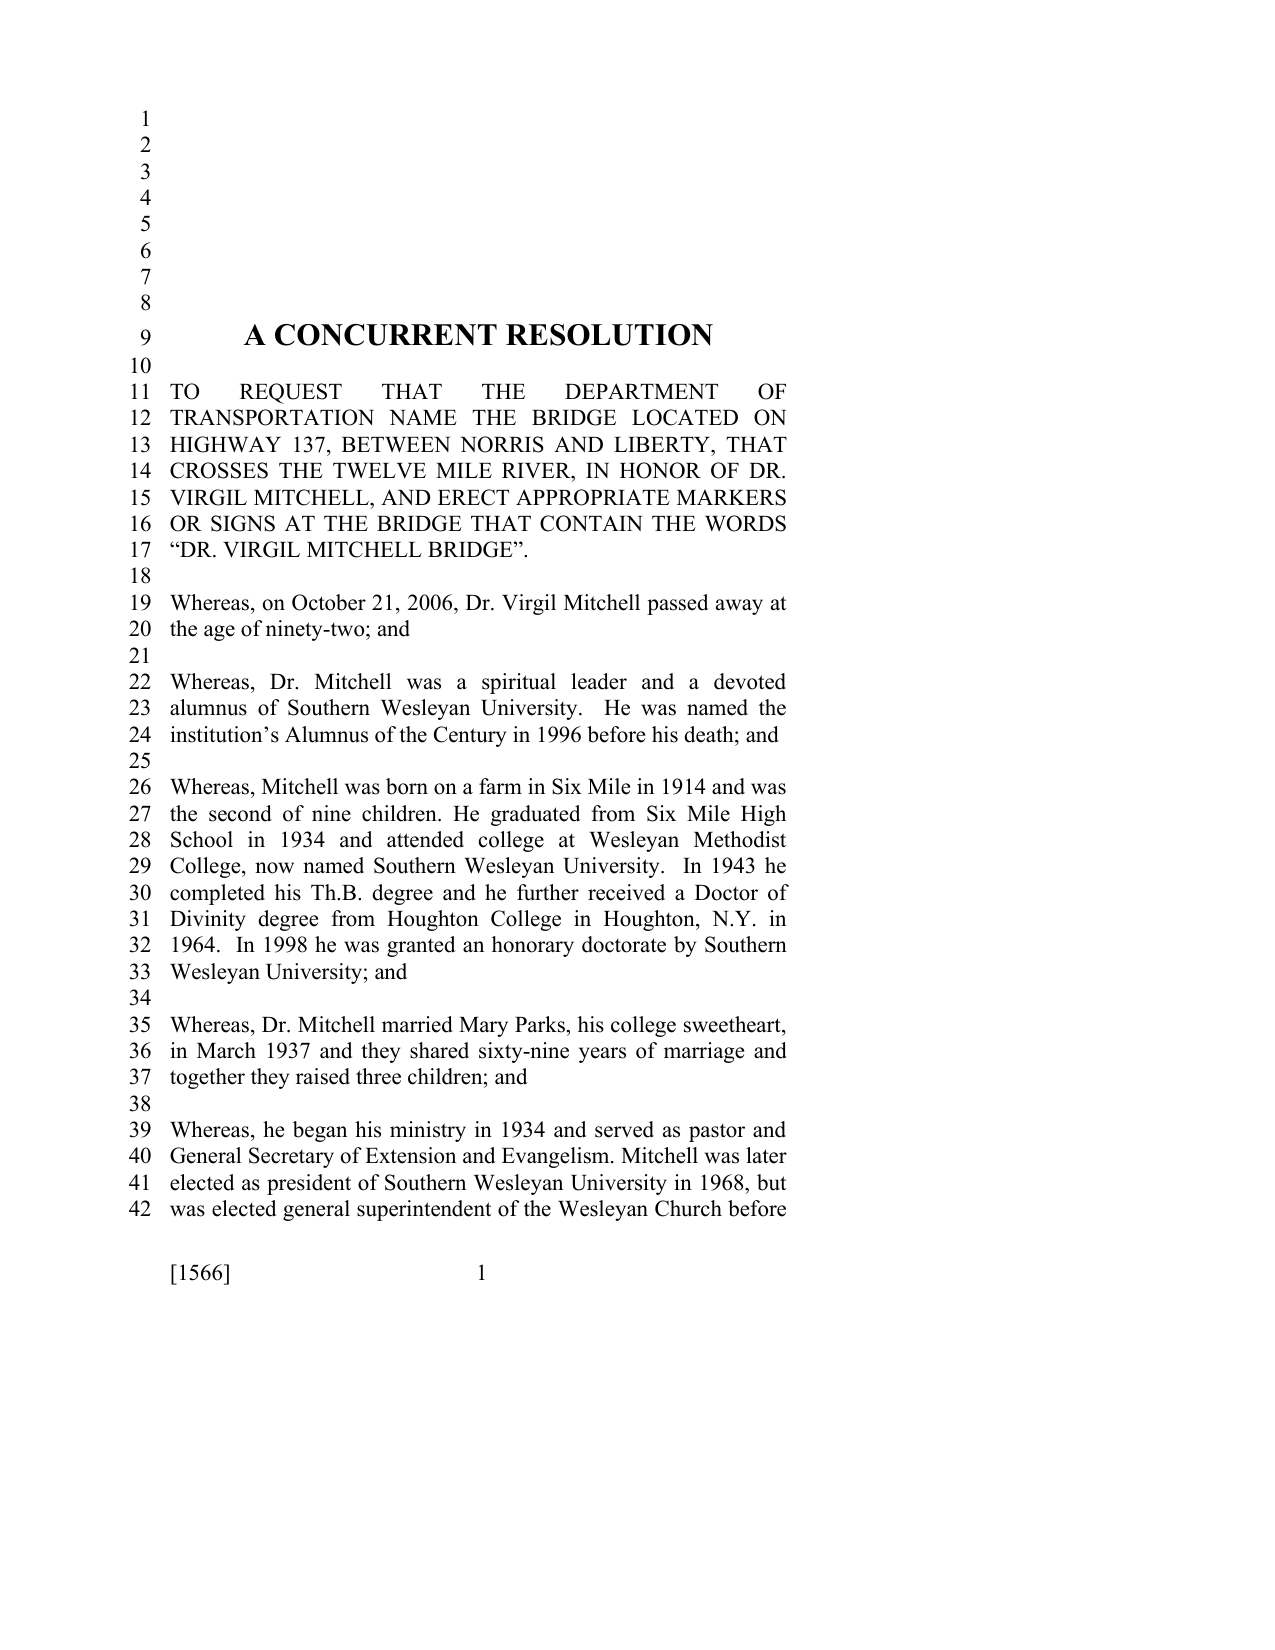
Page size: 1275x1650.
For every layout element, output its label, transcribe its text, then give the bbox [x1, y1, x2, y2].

text Whereas, Mitchell was born on a farm in Six Mile in 1914 and was the second of nine children. He graduated from Six Mile High School in 1934 and attended college at Wesleyan Methodist College, now named Southern Wesleyan University. In 1943 he completed his Th.B. degree and he further received a Doctor of Divinity degree from Houghton College in Houghton, N.Y. in 1964. In 1998 he was granted an honorary doctorate by Southern Wesleyan University; and [169, 773, 787, 984]
text A CONCURRENT RESOLUTION [169, 316, 787, 352]
text Whereas, Dr. Mitchell married Mary Parks, his college sweetheart, in March 1937 and they shared sixty-nine years of marriage and together they raised three children; and [169, 1011, 787, 1090]
text Whereas, Dr. Mitchell was a spiritual leader and a devoted alumnus of Southern Wesleyan University. He was named the institution’s Alumnus of the Century in 1996 before his death; and [169, 668, 787, 747]
text Whereas, on October 21, 2006, Dr. Virgil Mitchell passed away at the age of ninety-two; and [169, 589, 787, 642]
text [169, 1116, 787, 1221]
text TO REQUEST THAT THE DEPARTMENT OF TRANSPORTATION NAME THE BRIDGE LOCATED ON HIGHWAY 137, BETWEEN NORRIS AND LIBERTY, THAT CROSSES THE TWELVE MILE RIVER, IN HONOR OF DR. VIRGIL MITCHELL, AND ERECT APPROPRIATE MARKERS OR SIGNS AT THE BRIDGE THAT CONTAIN THE WORDS “DR. VIRGIL MITCHELL BRIDGE”. [169, 378, 787, 563]
